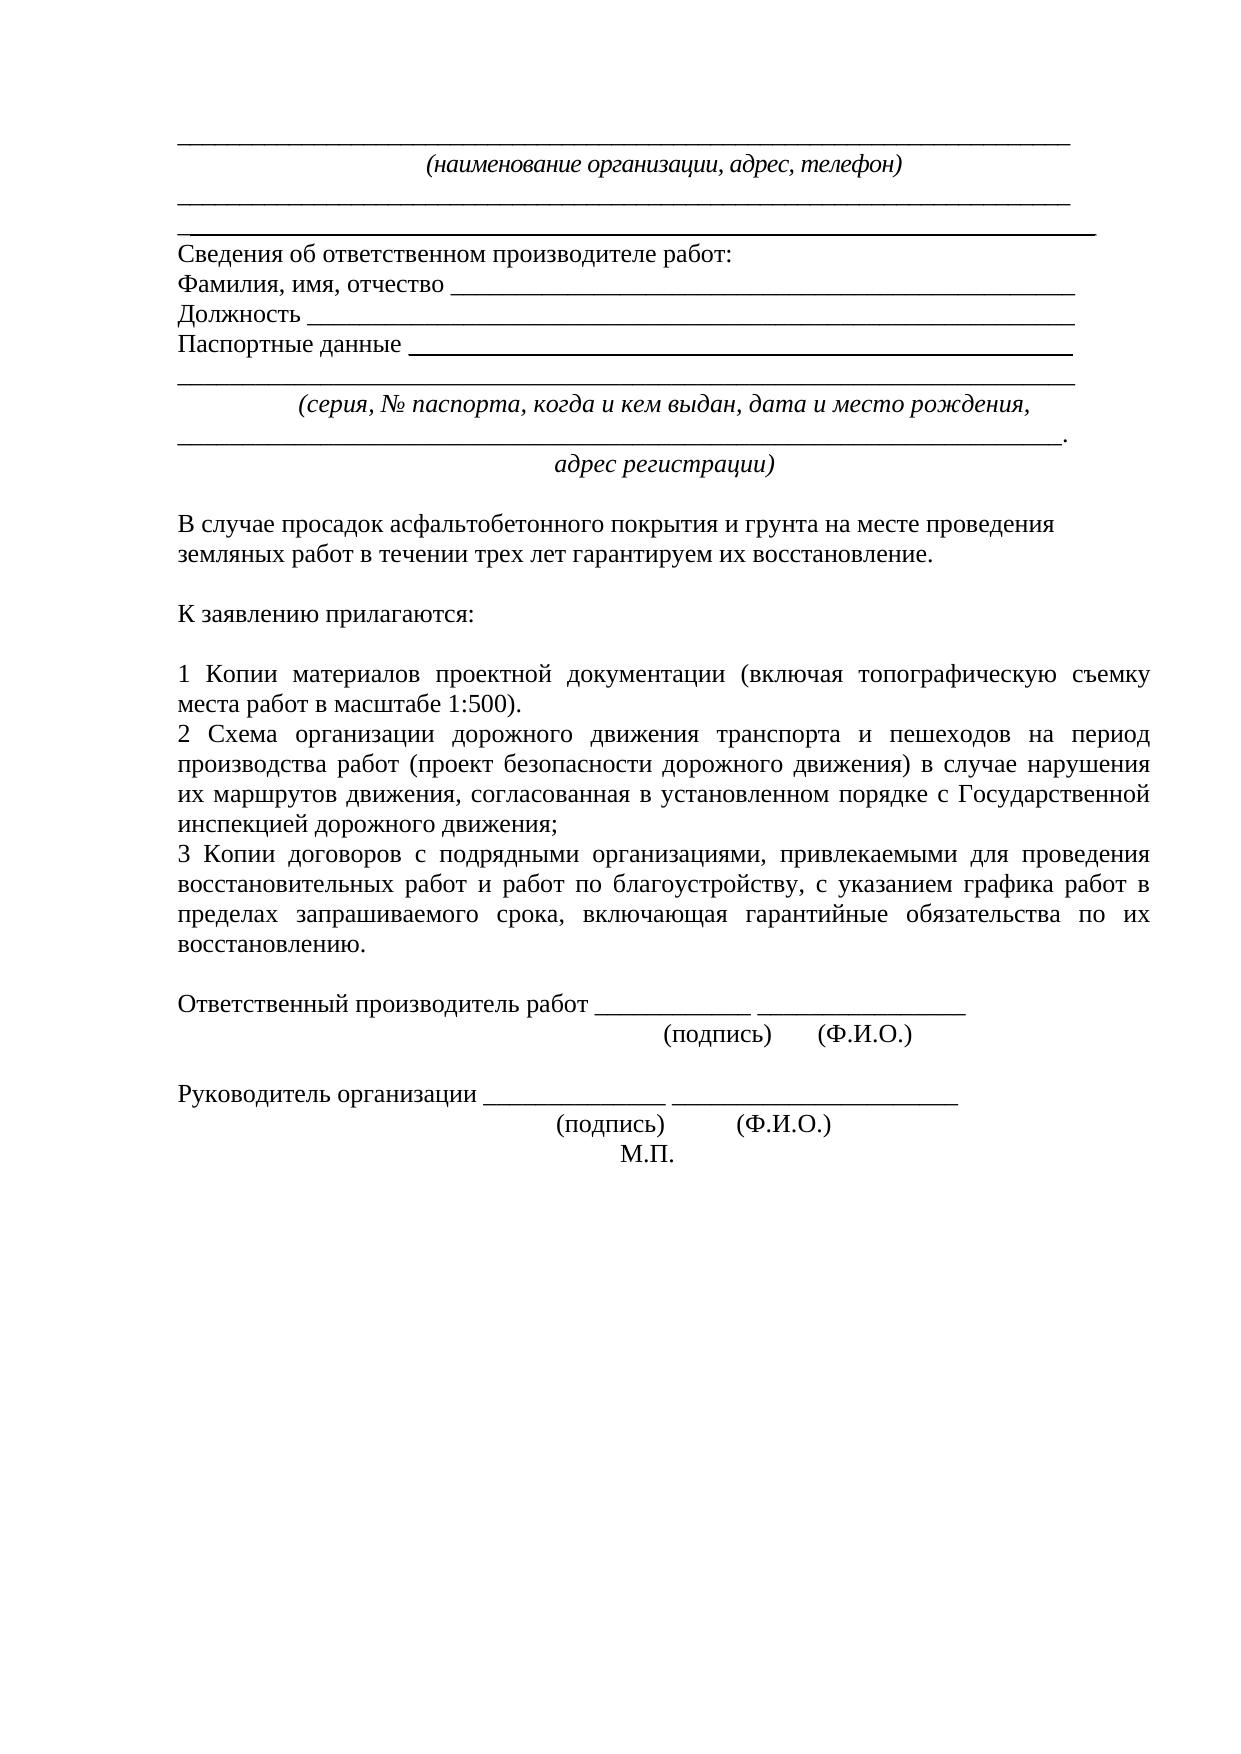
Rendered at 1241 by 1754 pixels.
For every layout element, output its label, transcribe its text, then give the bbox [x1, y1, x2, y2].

text (наименование организации, адрес, телефон) [177, 148, 1152, 178]
text (серия, № паспорта, когда и кем выдан, дата и место рождения, [177, 388, 1152, 418]
text Должность ___________________________________________________________ [177, 298, 1152, 328]
text Паспортные данные ___________________________________________________ [177, 328, 1152, 358]
text Сведения об ответственном производителе работ: [177, 238, 1152, 268]
text __________________________________________________________________________________________________________________________________________________ [177, 178, 1152, 238]
text К заявлению прилагаются: [177, 598, 1152, 628]
text Руководитель организации ______________ ______________________ [177, 1078, 1152, 1108]
text _____________________________________________________________________ [177, 358, 1152, 388]
text Фамилия, имя, отчество ________________________________________________ [177, 268, 1152, 298]
text (подпись) (Ф.И.О.) [177, 1108, 1152, 1138]
text ____________________________________________________________________. [177, 418, 1152, 448]
text ________________________________________________________________________ [177, 118, 1152, 148]
text М.П. [546, 1138, 1152, 1168]
text (подпись) (Ф.И.О.) [177, 1018, 1152, 1048]
text 2 Схема организации дорожного движения транспорта и пешеходов на период производства работ (проект безопасности дорожного движения) в случае нарушения их маршрутов движения, согласованная в установленном порядке с Государственной инспекцией дорожного движения; [177, 718, 1152, 838]
text Ответственный производитель работ ____________ ________________ [177, 988, 1152, 1018]
text 1 Копии материалов проектной документации (включая топографическую съемку места работ в масштабе 1:500). [177, 658, 1152, 718]
text В случае просадок асфальтобетонного покрытия и грунта на месте проведения [177, 508, 1152, 538]
text земляных работ в течении трех лет гарантируем их восстановление. [177, 538, 1152, 568]
text адрес регистрации) [177, 448, 1152, 478]
text 3 Копии договоров с подрядными организациями, привлекаемыми для проведения восстановительных работ и работ по благоустройству, с указанием графика работ в пределах запрашиваемого срока, включающая гарантийные обязательства по их восстановлению. [177, 838, 1152, 958]
